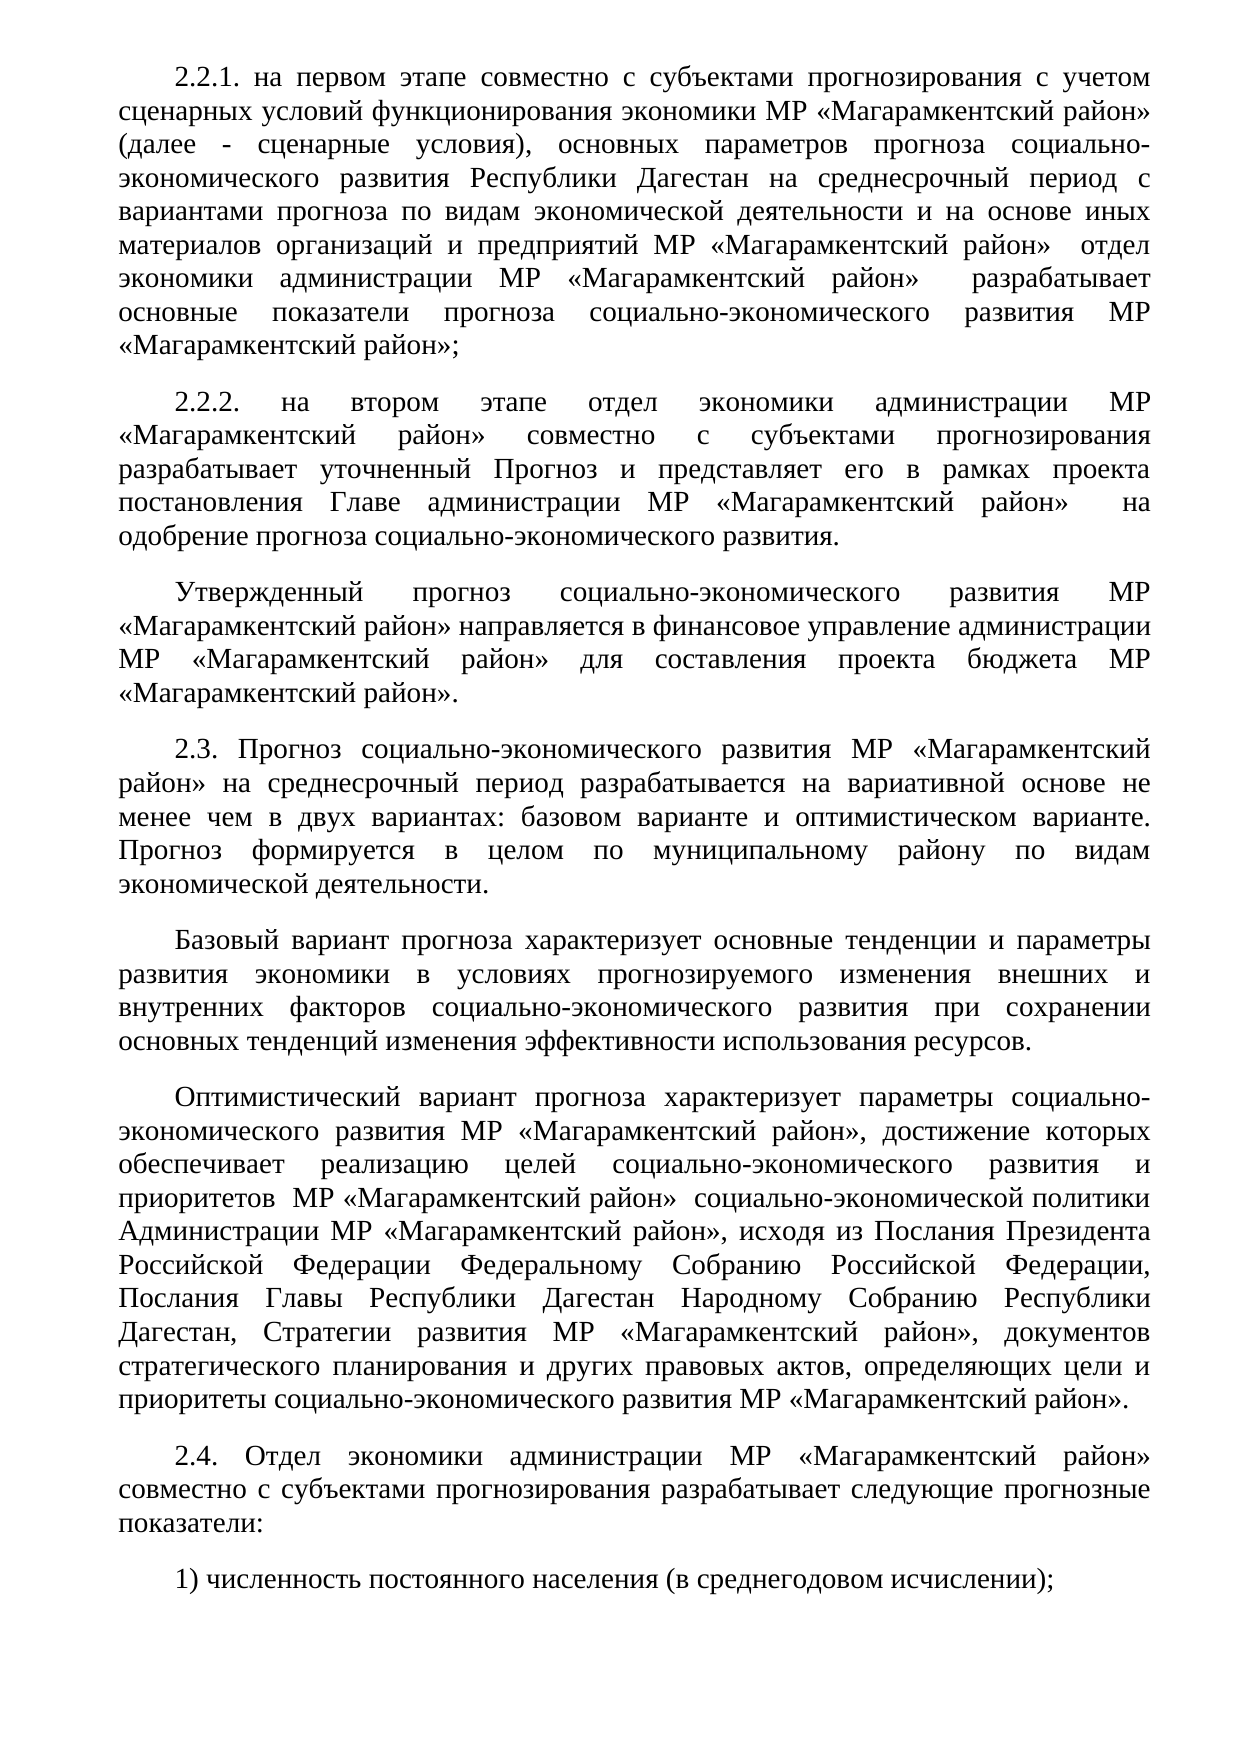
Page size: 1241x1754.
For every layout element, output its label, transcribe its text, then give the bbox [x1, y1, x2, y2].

text 2.3. Прогноз социально-экономического развития МР «Магарамкентский район» на среднесрочный период разрабатывается на вариативной основе не менее чем в двух вариантах: базовом варианте и оптимистическом варианте. Прогноз формируется в целом по муниципальному району по видам экономической деятельности. [118, 732, 1152, 899]
text 2.2.1. на первом этапе совместно с субъектами прогнозирования с учетом сценарных условий функционирования экономики МР «Магарамкентский район» (далее - сценарные условия), основных параметров прогноза социально-экономического развития Республики Дагестан на среднесрочный период с вариантами прогноза по видам экономической деятельности и на основе иных материалов организаций и предприятий МР «Магарамкентский район» отдел экономики администрации МР «Магарамкентский район» разрабатывает основные показатели прогноза социально-экономического развития МР «Магарамкентский район»; [118, 59, 1152, 361]
text Утвержденный прогноз социально-экономического развития МР «Магарамкентский район» направляется в финансовое управление администрации МР «Магарамкентский район» для составления проекта бюджета МР «Магарамкентский район». [118, 574, 1152, 709]
text Базовый вариант прогноза характеризует основные тенденции и параметры развития экономики в условиях прогнозируемого изменения внешних и внутренних факторов социально-экономического развития при сохранении основных тенденций изменения эффективности использования ресурсов. [118, 922, 1152, 1056]
text 1) численность постоянного населения (в среднегодовом исчислении); [118, 1561, 1152, 1595]
text 2.4. Отдел экономики администрации МР «Магарамкентский район» совместно с субъектами прогнозирования разрабатывает следующие прогнозные показатели: [118, 1438, 1152, 1538]
text 2.2.2. на втором этапе отдел экономики администрации МР «Магарамкентский район» совместно с субъектами прогнозирования разрабатывает уточненный Прогноз и представляет его в рамках проекта постановления Главе администрации МР «Магарамкентский район» на одобрение прогноза социально-экономического развития. [118, 384, 1152, 552]
text Оптимистический вариант прогноза характеризует параметры социально-экономического развития МР «Магарамкентский район», достижение которых обеспечивает реализацию целей социально-экономического развития и приоритетов МР «Магарамкентский район» социально-экономической политики Администрации МР «Магарамкентский район», исходя из Послания Президента Российской Федерации Федеральному Собранию Российской Федерации, Послания Главы Республики Дагестан Народному Собранию Республики Дагестан, Стратегии развития МР «Магарамкентский район», документов стратегического планирования и других правовых актов, определяющих цели и приоритеты социально-экономического развития МР «Магарамкентский район». [118, 1079, 1152, 1415]
